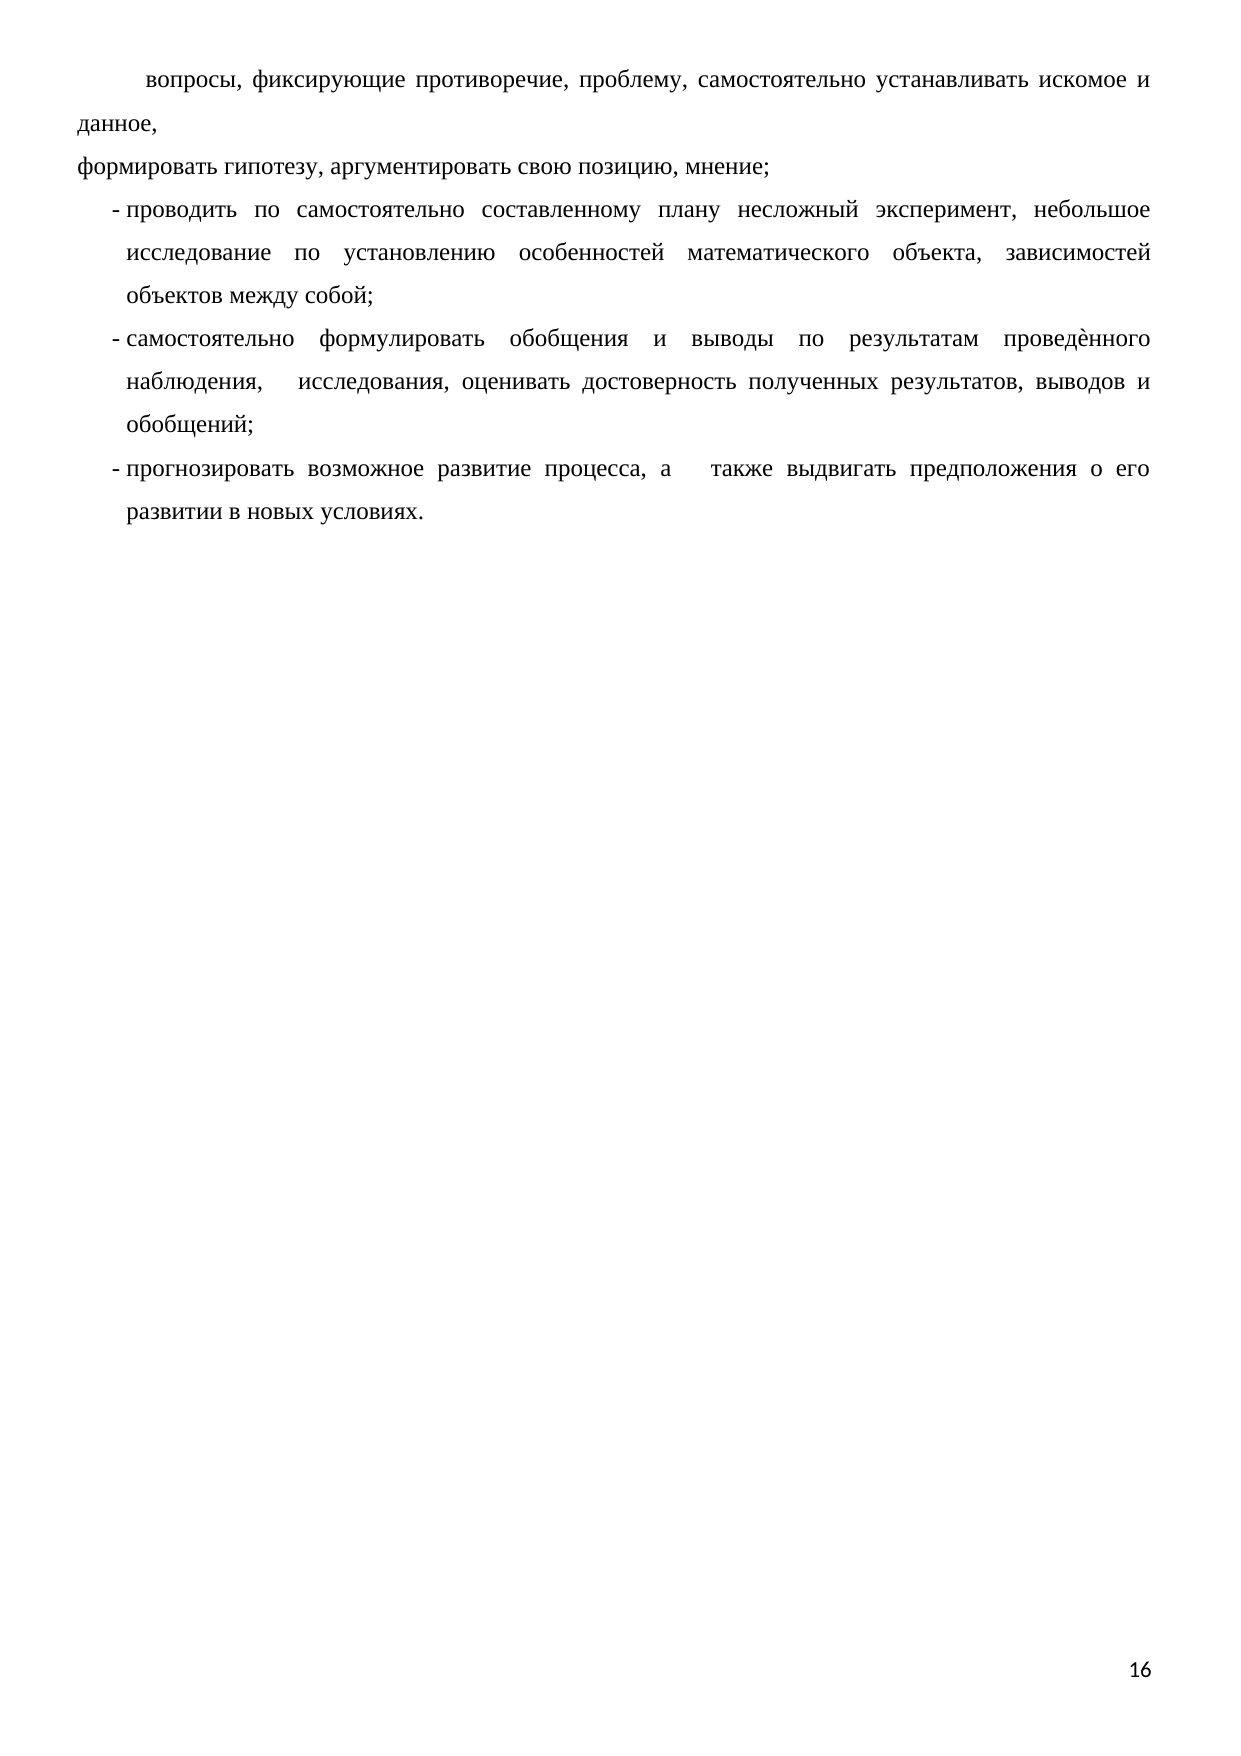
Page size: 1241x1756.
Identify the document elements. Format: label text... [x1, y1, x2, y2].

list прогнозировать возможное развитие процесса, а также выдвигать предположения о его развитии в новых условиях. [112, 453, 1151, 524]
text формировать гипотезу, аргументировать свою позицию, мнение; [77, 151, 1151, 179]
text вопросы, фиксирующие противоречие, проблему, самостоятельно устанавливать искомое и данное, [77, 64, 1151, 136]
list самостоятельно формулировать обобщения и выводы по результатам проведѐнного наблюдения, исследования, оценивать достоверность полученных результатов, выводов и обобщений; [112, 323, 1151, 438]
list проводить по самостоятельно составленному плану несложный эксперимент, небольшое исследование по установлению особенностей математического объекта, зависимостей объектов между собой; [112, 194, 1151, 309]
